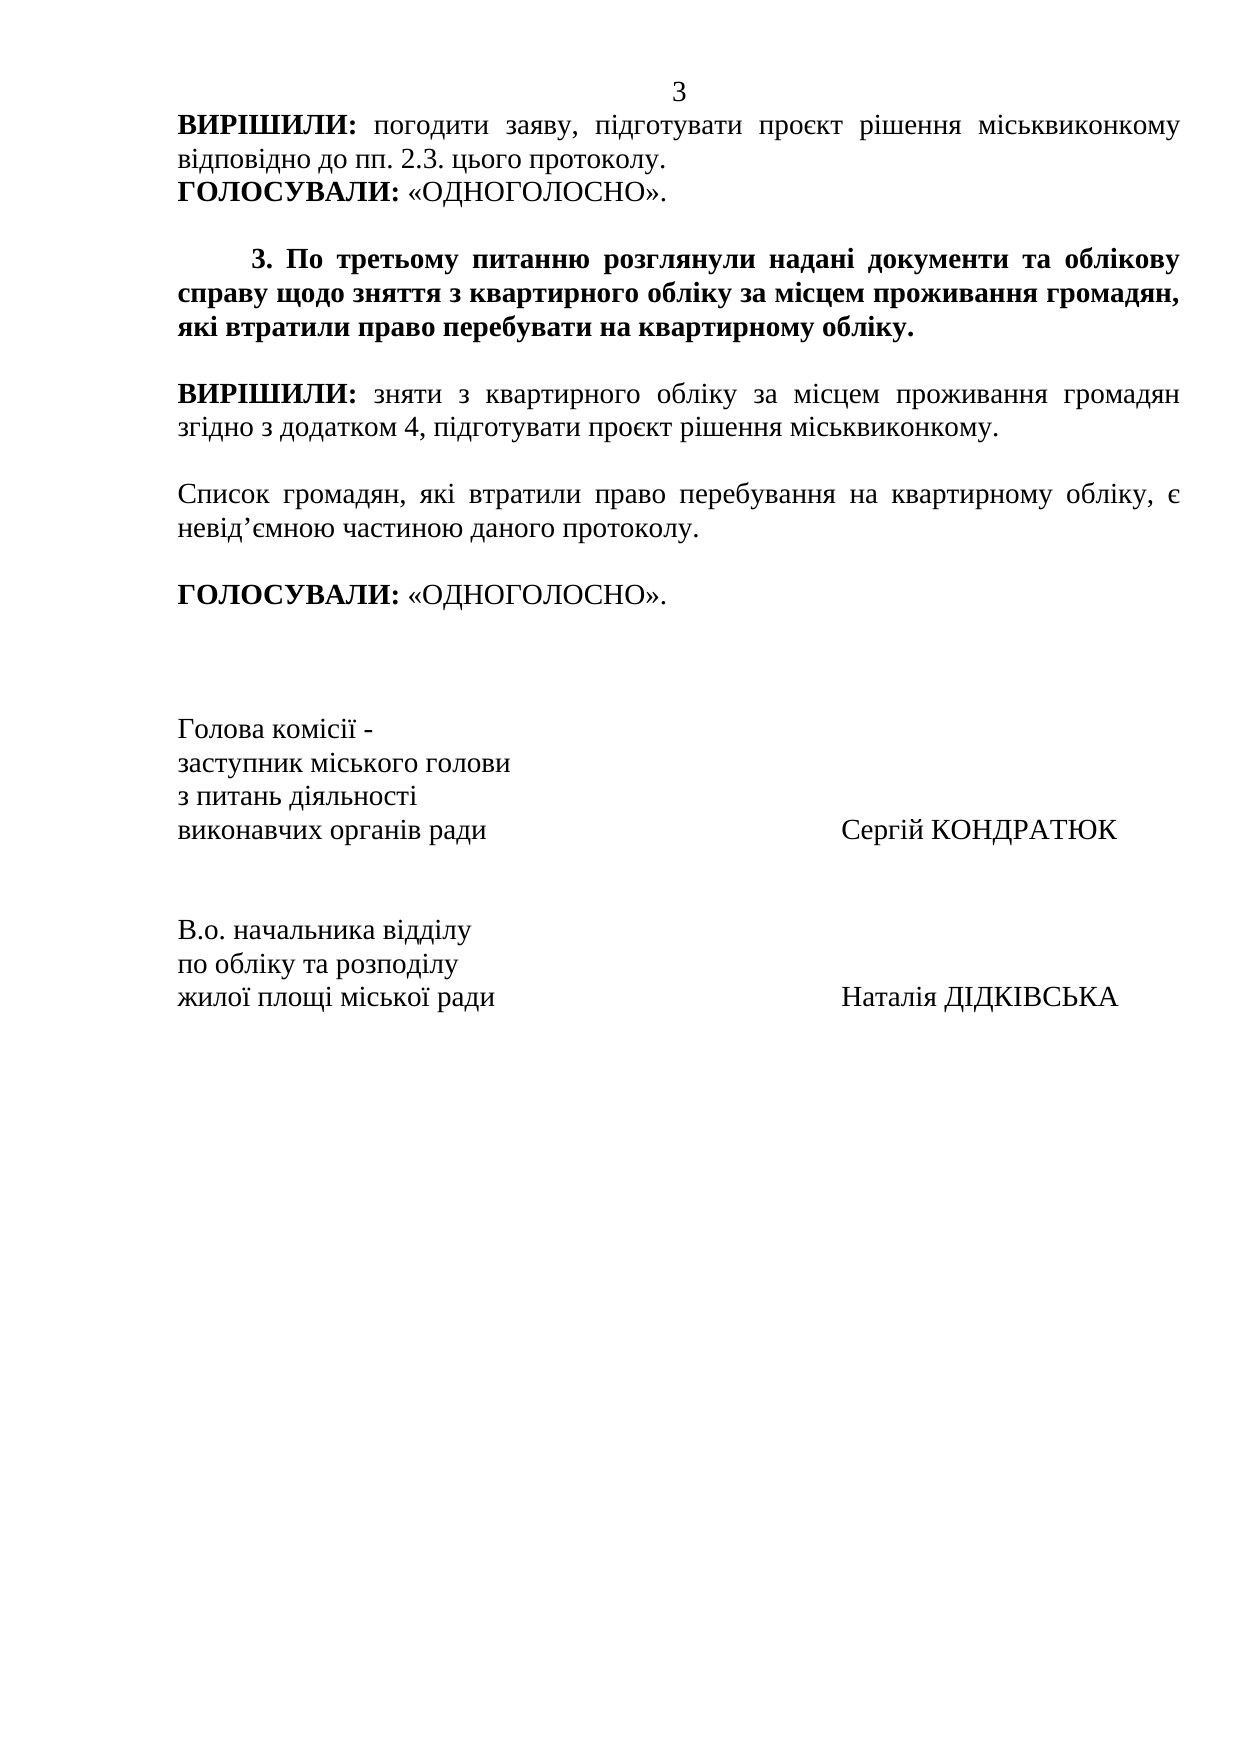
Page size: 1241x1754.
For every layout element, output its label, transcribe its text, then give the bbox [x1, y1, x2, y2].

text по обліку та розподілу [177, 946, 1181, 979]
text заступник міського голови [177, 745, 1181, 778]
list 3. По третьому питанню розглянули надані документи та облікову справу щодо зняття з квартирного обліку за місцем проживання громадян, які втратили право перебувати на квартирному обліку. [177, 242, 1181, 342]
text Список громадян, які втратили право перебування на квартирному обліку, є невід’ємною частиною даного протоколу. [177, 476, 1181, 543]
text ВИРІШИЛИ: погодити заяву, підготувати проєкт рішення міськвиконкому відповідно до пп. 2.3. цього протоколу. [177, 107, 1181, 174]
text ГОЛОСУВАЛИ: «ОДНОГОЛОСНО». [177, 174, 1181, 208]
text жилої площі міської ради Наталія ДІДКІВСЬКА [177, 979, 1181, 1013]
text ГОЛОСУВАЛИ: «ОДНОГОЛОСНО». [177, 577, 1181, 611]
text виконавчих органів ради Сергій КОНДРАТЮК [177, 812, 1181, 845]
text з питань діяльності [177, 778, 1181, 812]
text Голова комісії - [177, 711, 1181, 745]
text В.о. начальника відділу [177, 912, 1181, 946]
text ВИРІШИЛИ: зняти з квартирного обліку за місцем проживання громадян згідно з додатком 4, підготувати проєкт рішення міськвиконкому. [177, 376, 1181, 443]
